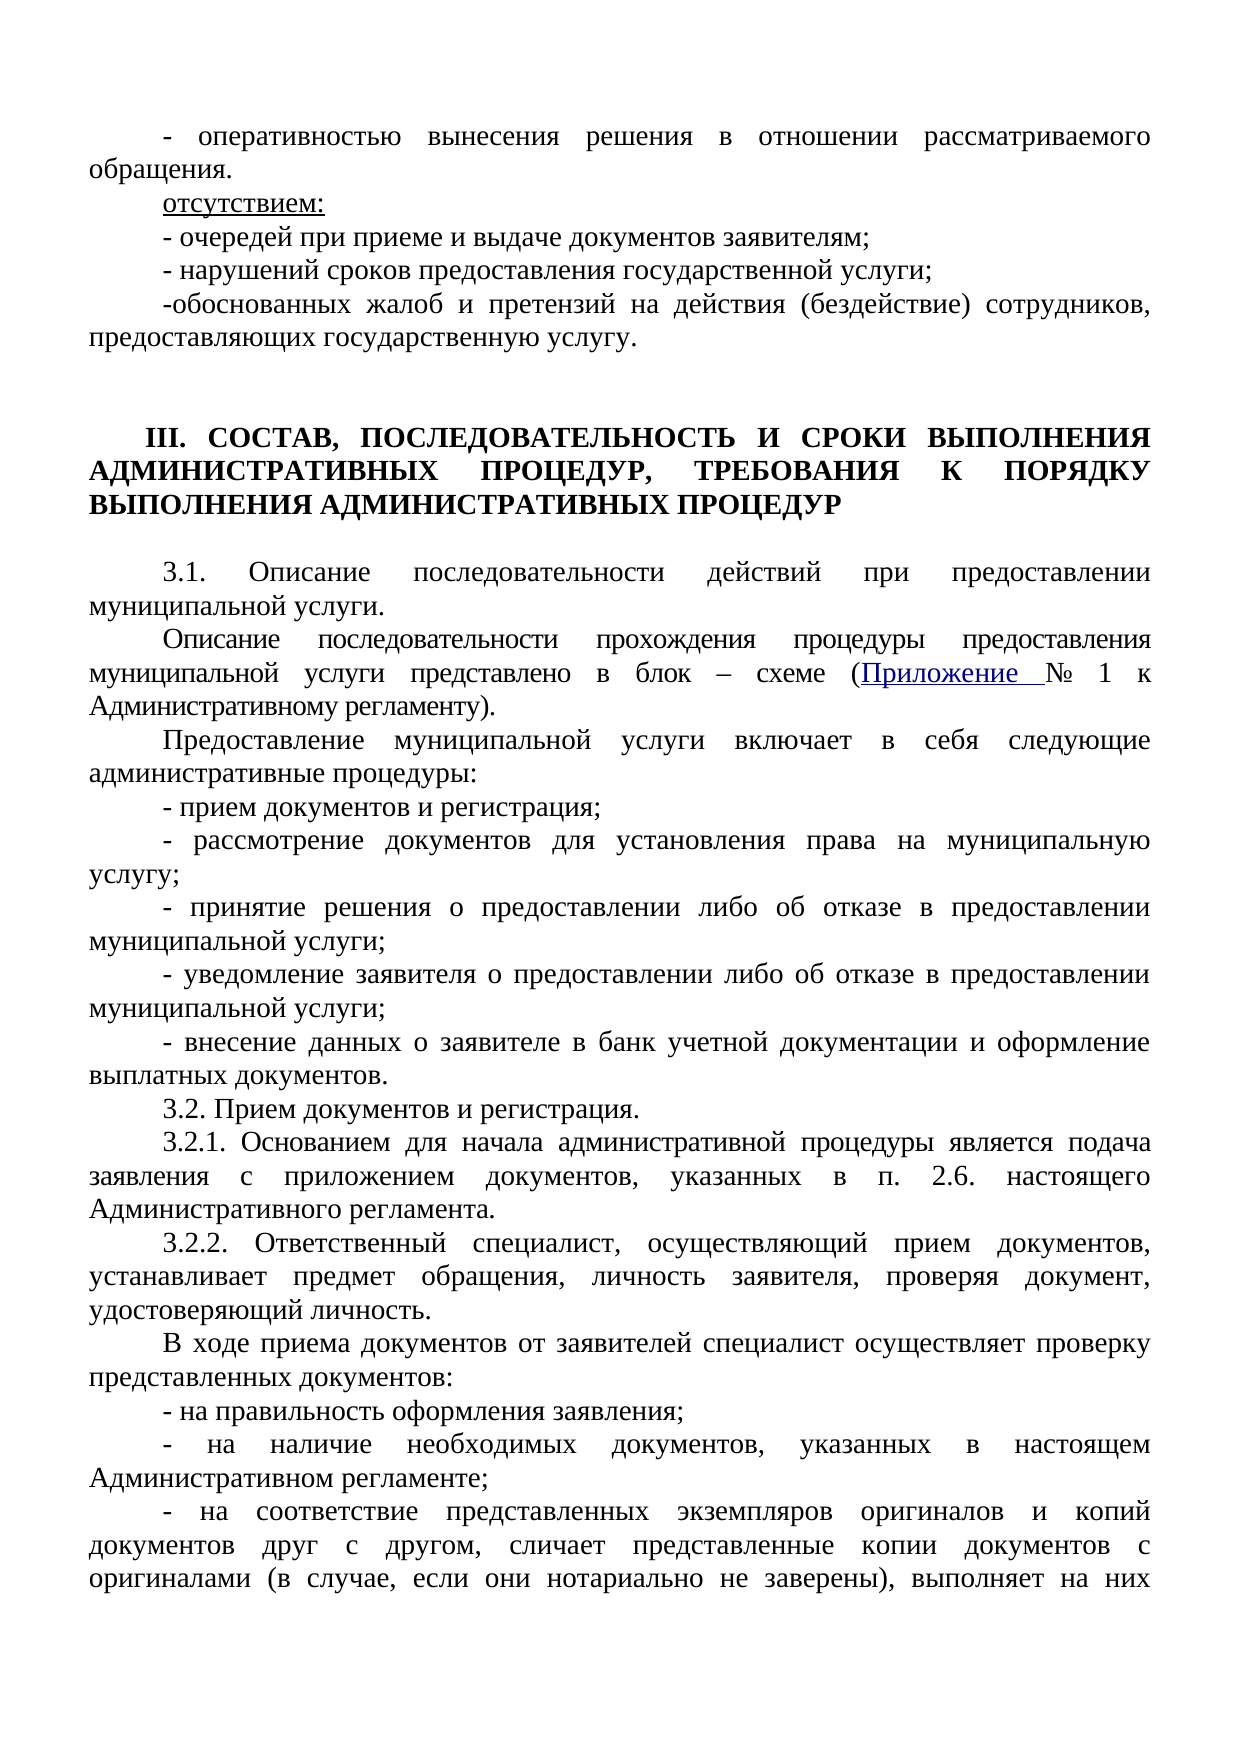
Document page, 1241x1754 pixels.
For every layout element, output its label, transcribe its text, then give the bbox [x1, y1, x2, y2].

text -обоснованных жалоб и претензий на действия (бездействие) сотрудников, предоставляющих государственную услугу. [89, 286, 1152, 353]
text 3.2.2. Ответственный специалист, осуществляющий прием документов, устанавливает предмет обращения, личность заявителя, проверяя документ, удостоверяющий личность. [89, 1225, 1152, 1326]
text - оперативностью вынесения решения в отношении рассматриваемого обращения. [89, 118, 1152, 185]
text - на наличие необходимых документов, указанных в настоящем Административном регламенте; [89, 1426, 1152, 1493]
text отсутствием: [89, 185, 1152, 219]
text - внесение данных о заявителе в банк учетной документации и оформление выплатных документов. [89, 1024, 1152, 1091]
text - принятие решения о предоставлении либо об отказе в предоставлении муниципальной услуги; [89, 889, 1152, 957]
text Описание последовательности прохождения процедуры предоставления муниципальной услуги представлено в блок – схеме (Приложение № 1 к Административному регламенту). [89, 621, 1152, 722]
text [89, 1493, 1152, 1594]
text - на правильность оформления заявления; [89, 1393, 1152, 1426]
text III. СОСТАВ, ПОСЛЕДОВАТЕЛЬНОСТЬ И СРОКИ ВЫПОЛНЕНИЯ АДМИНИСТРАТИВНЫХ ПРОЦЕДУР, ТРЕБОВАНИЯ К ПОРЯДКУ ВЫПОЛНЕНИЯ АДМИНИСТРАТИВНЫХ ПРОЦЕДУР [89, 420, 1152, 521]
text - рассмотрение документов для установления права на муниципальную услугу; [89, 822, 1152, 889]
text - уведомление заявителя о предоставлении либо об отказе в предоставлении муниципальной услуги; [89, 957, 1152, 1024]
text 3.2. Прием документов и регистрация. [89, 1091, 1152, 1124]
text - прием документов и регистрация; [89, 789, 1152, 822]
text - очередей при приеме и выдаче документов заявителям; [89, 219, 1152, 252]
text 3.1. Описание последовательности действий при предоставлении муниципальной услуги. [89, 554, 1152, 621]
text В ходе приема документов от заявителей специалист осуществляет проверку представленных документов: [89, 1326, 1152, 1393]
text Предоставление муниципальной услуги включает в себя следующие административные процедуры: [89, 722, 1152, 789]
text - нарушений сроков предоставления государственной услуги; [89, 252, 1152, 286]
text 3.2.1. Основанием для начала административной процедуры является подача заявления с приложением документов, указанных в п. 2.6. настоящего Административного регламента. [89, 1124, 1152, 1225]
